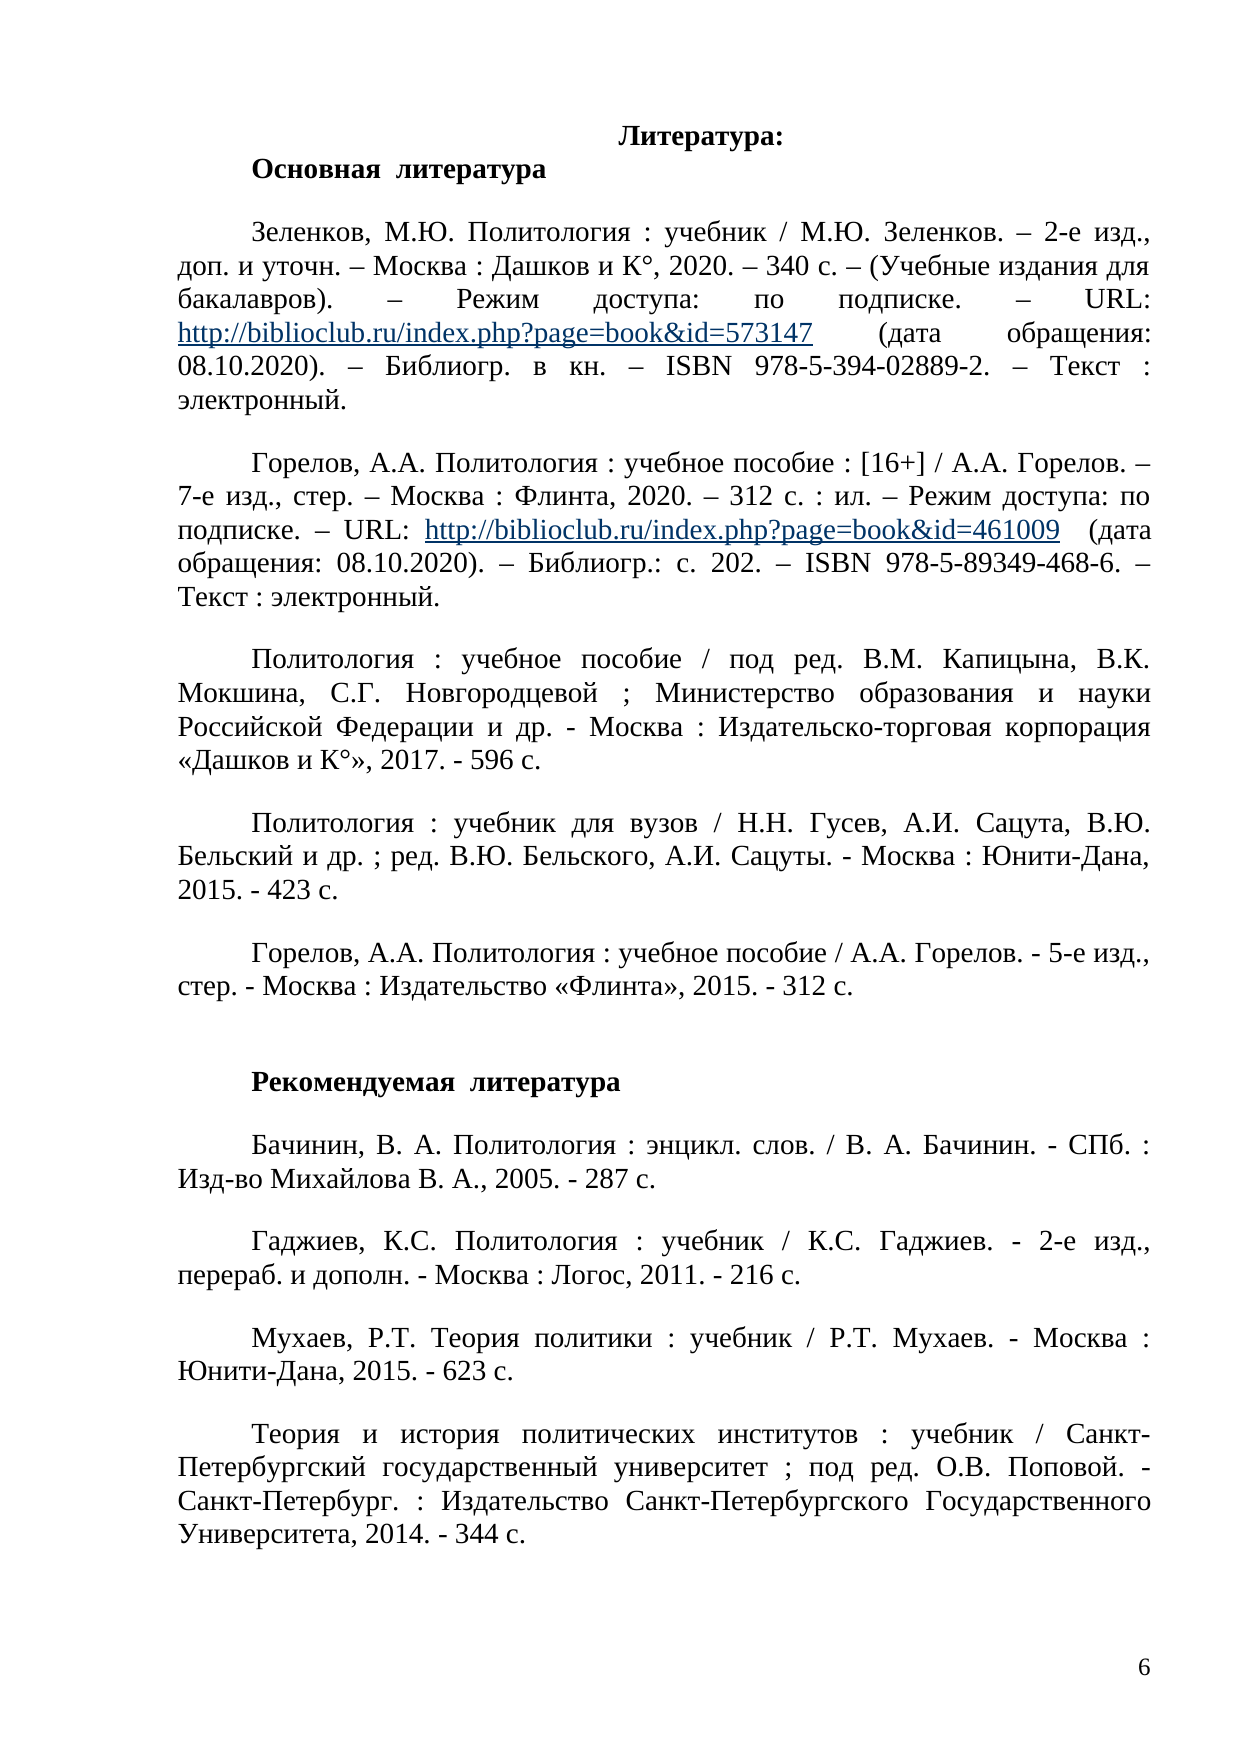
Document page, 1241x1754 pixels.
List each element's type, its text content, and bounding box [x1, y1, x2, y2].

text Мухаев, Р.Т. Теория политики : учебник / Р.Т. Мухаев. - Москва : Юнити-Дана, 2015. - 623 с. [177, 1320, 1152, 1387]
text Политология : учебник для вузов / Н.Н. Гусев, А.И. Сацута, В.Ю. Бельский и др. ; ред. В.Ю. Бельского, А.И. Сацуты. - Москва : Юнити-Дана, 2015. - 423 с. [177, 805, 1152, 906]
text Политология : учебное пособие / под ред. В.М. Капицына, В.К. Мокшина, С.Г. Новгородцевой ; Министерство образования и науки Российской Федерации и др. - Москва : Издательско-торговая корпорация «Дашков и К°», 2017. - 596 с. [177, 642, 1152, 776]
text Горелов, А.А. Политология : учебное пособие / А.А. Горелов. - 5-е изд., стер. - Москва : Издательство «Флинта», 2015. - 312 с. [177, 935, 1152, 1002]
text Зеленков, М.Ю. Политология : учебник / М.Ю. Зеленков. – 2-е изд., доп. и уточн. – Москва : Дашков и К°, 2020. – 340 с. – (Учебные издания для бакалавров). – Режим доступа: по подписке. – URL: http://biblioclub.ru/index.php?page=book&id=573147 (дата обращения: 08.10.2020). – Библиогр. в кн. – ISBN 978-5-394-02889-2. – Текст : электронный. [177, 214, 1152, 416]
text Теория и история политических институтов : учебник / Санкт-Петербургский государственный университет ; под ред. О.В. Поповой. - Санкт-Петербург. : Издательство Санкт-Петербургского Государственного Университета, 2014. - 344 с. [177, 1416, 1152, 1550]
text Основная литература [177, 152, 1152, 185]
text Бачинин, В. А. Политология : энцикл. слов. / В. А. Бачинин. - СПб. : Изд-во Михайлова В. А., 2005. - 287 с. [177, 1127, 1152, 1194]
text Литература: [177, 118, 1152, 152]
text Горелов, А.А. Политология : учебное пособие : [16+] / А.А. Горелов. – 7-е изд., стер. – Москва : Флинта, 2020. – 312 с. : ил. – Режим доступа: по подписке. – URL: http://biblioclub.ru/index.php?page=book&id=461009 (дата обращения: 08.10.2020). – Библиогр.: с. 202. – ISBN 978-5-89349-468-6. – Текст : электронный. [177, 445, 1152, 612]
text Гаджиев, К.С. Политология : учебник / К.С. Гаджиев. - 2-е изд., перераб. и дополн. - Москва : Логос, 2011. - 216 с. [177, 1223, 1152, 1291]
text Рекомендуемая литература [177, 1064, 1152, 1098]
